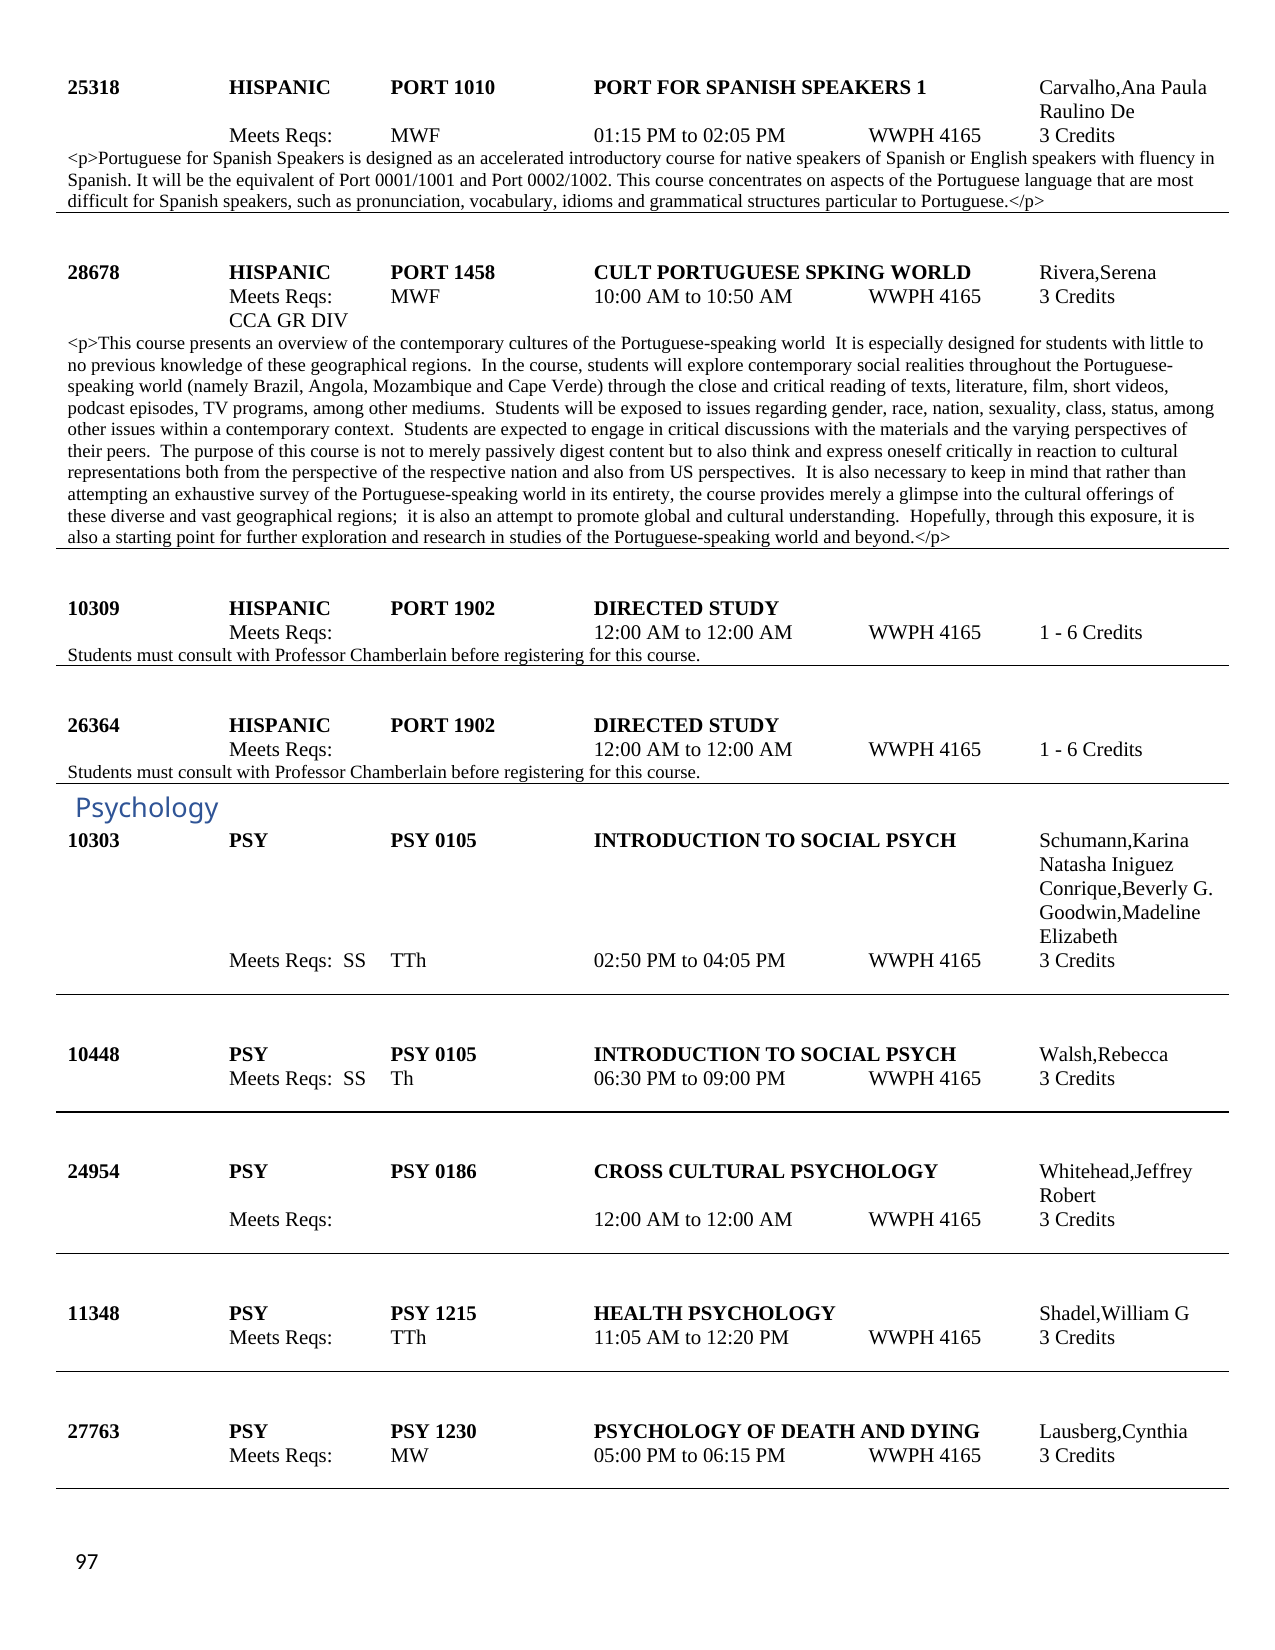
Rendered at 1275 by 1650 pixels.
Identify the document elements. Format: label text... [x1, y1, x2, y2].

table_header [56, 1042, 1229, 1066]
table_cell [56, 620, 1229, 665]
subtitle Psychology [75, 788, 1200, 825]
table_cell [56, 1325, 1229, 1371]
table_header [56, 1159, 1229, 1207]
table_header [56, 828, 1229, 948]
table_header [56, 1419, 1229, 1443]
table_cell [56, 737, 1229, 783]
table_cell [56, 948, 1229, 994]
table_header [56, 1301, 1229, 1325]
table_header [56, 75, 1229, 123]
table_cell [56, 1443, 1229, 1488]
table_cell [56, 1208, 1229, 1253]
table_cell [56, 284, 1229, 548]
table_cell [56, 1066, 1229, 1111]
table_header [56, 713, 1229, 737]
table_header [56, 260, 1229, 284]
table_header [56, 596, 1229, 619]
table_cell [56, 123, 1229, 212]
